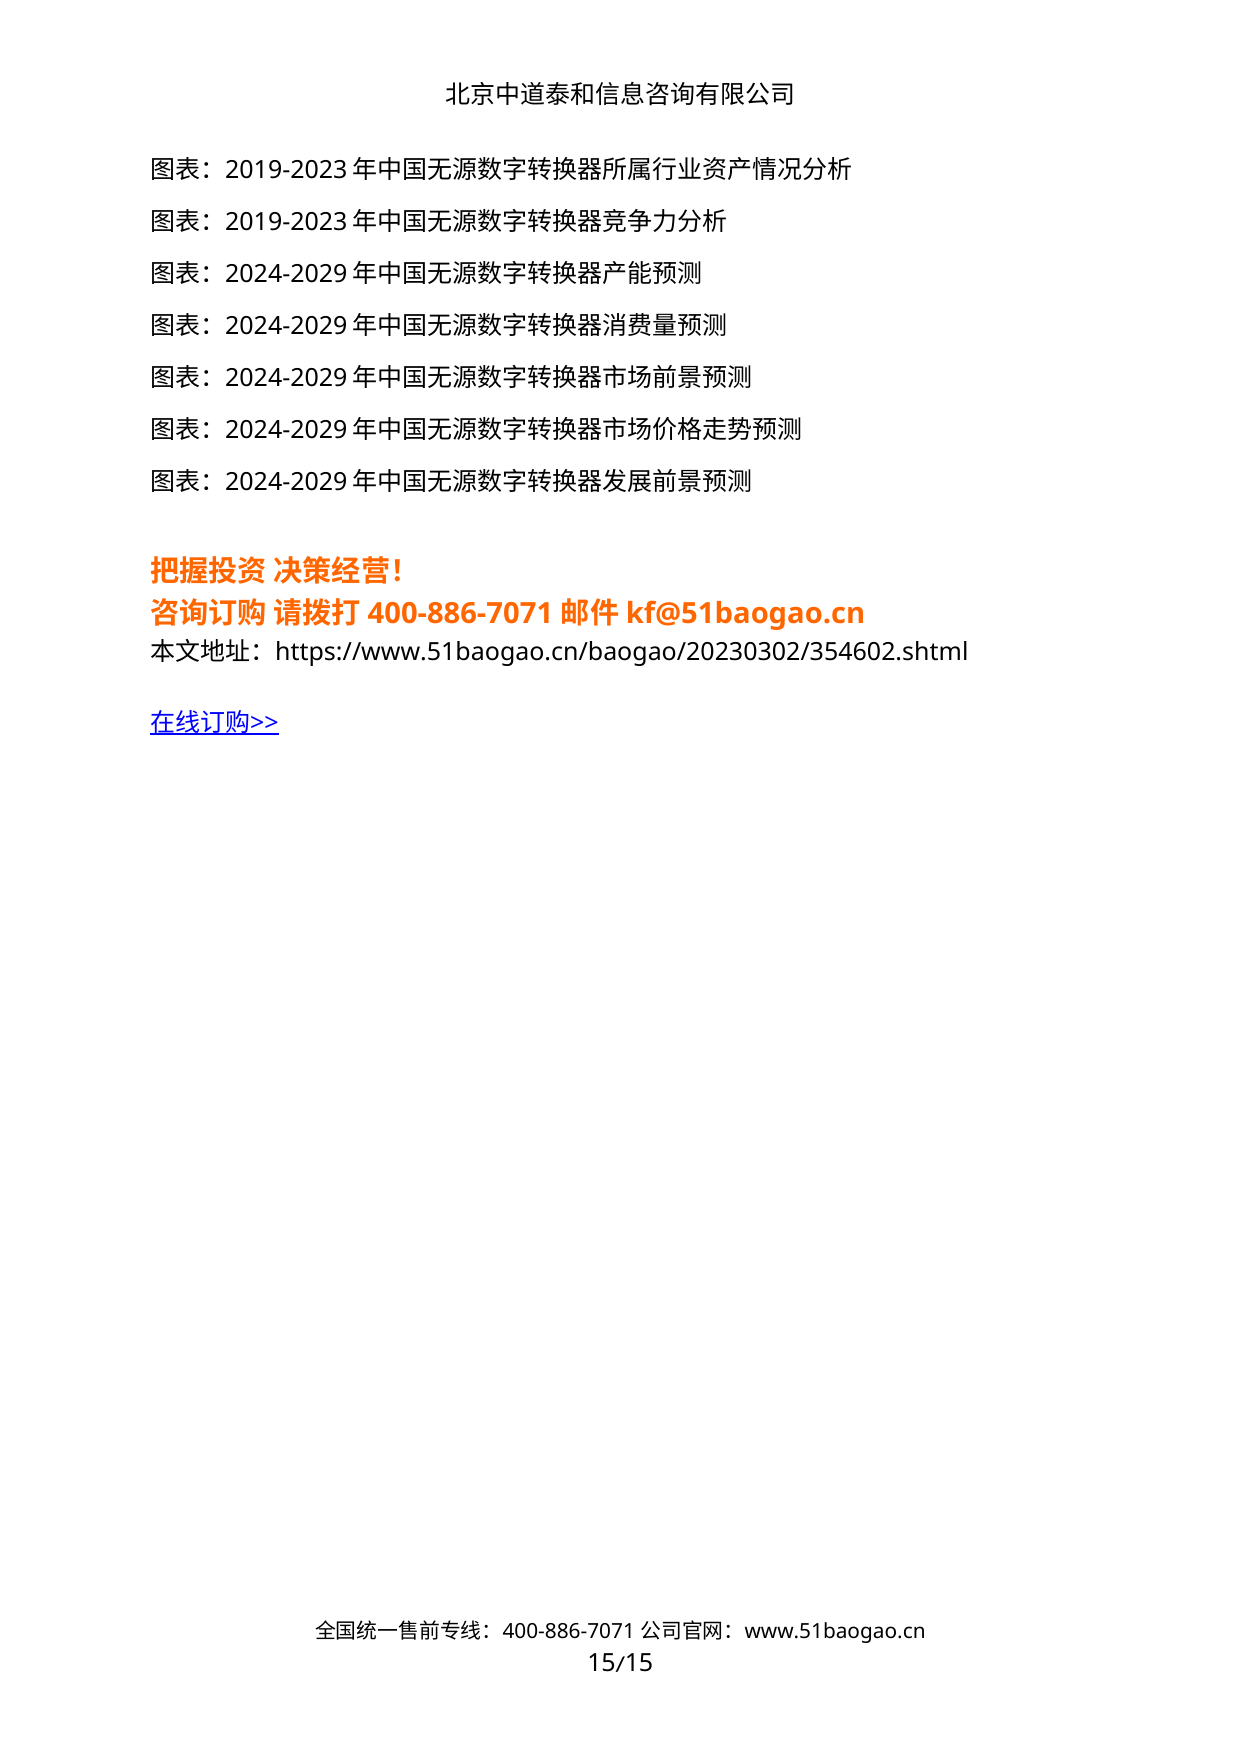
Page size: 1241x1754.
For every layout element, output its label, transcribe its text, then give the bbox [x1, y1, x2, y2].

text 图表：2024-2029年中国无源数字转换器发展前景预测 [150, 461, 1090, 497]
text 图表：2019-2023年中国无源数字转换器竞争力分析 [150, 202, 1090, 238]
text 在线订购>> [150, 668, 1090, 738]
text 图表：2024-2029年中国无源数字转换器市场前景预测 [150, 357, 1090, 394]
text 图表：2024-2029年中国无源数字转换器产能预测 [150, 254, 1090, 290]
text 图表：2024-2029年中国无源数字转换器消费量预测 [150, 306, 1090, 342]
text 图表：2024-2029年中国无源数字转换器市场价格走势预测 [150, 409, 1090, 446]
text 把握投资 决策经营！咨询订购 请拨打 400-886-7071 邮件 kf@51baogao.cn本文地址：https://www.51baogao.cn/baogao/20230302/354602.shtml [150, 513, 1090, 668]
text 图表：2019-2023年中国无源数字转换器所属行业资产情况分析 [150, 150, 1090, 186]
